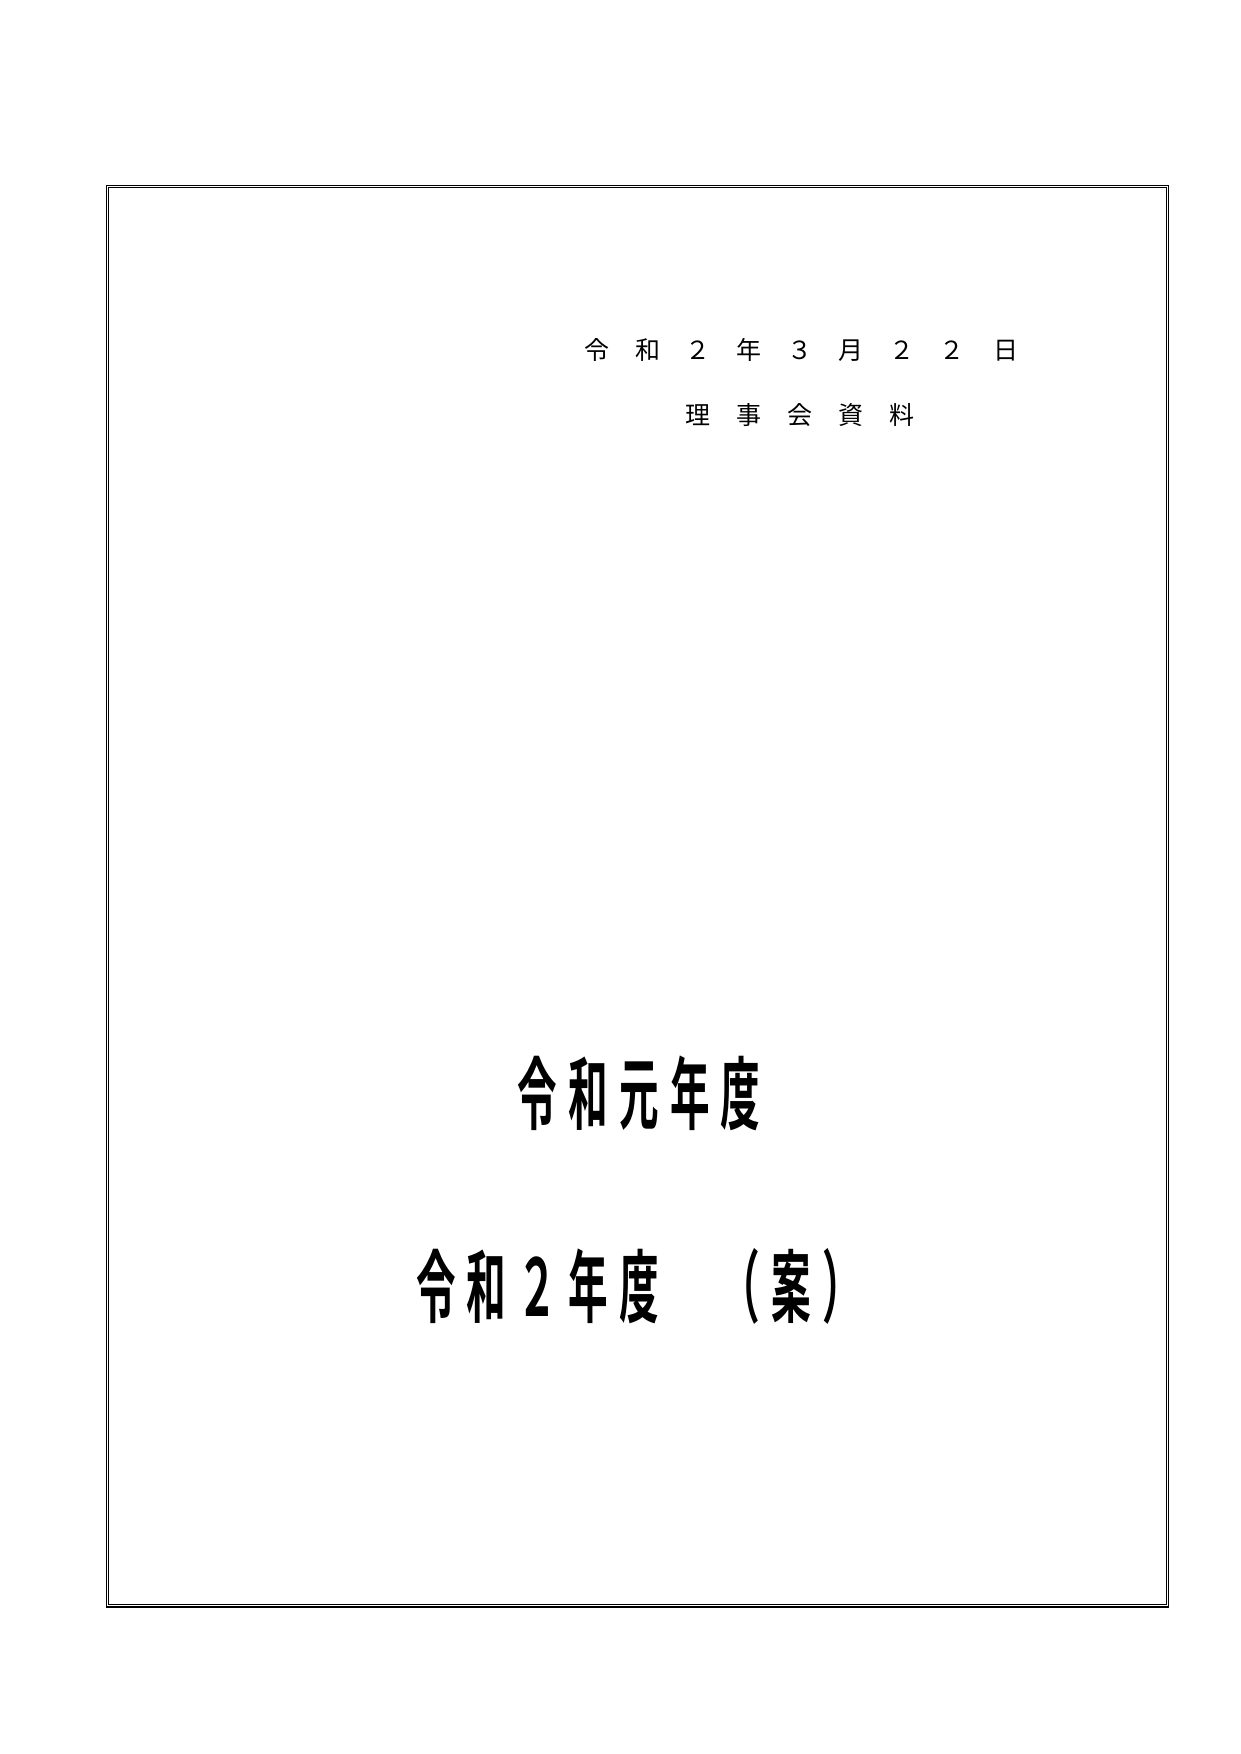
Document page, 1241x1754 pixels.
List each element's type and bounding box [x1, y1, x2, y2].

table_header [109, 188, 1166, 1604]
